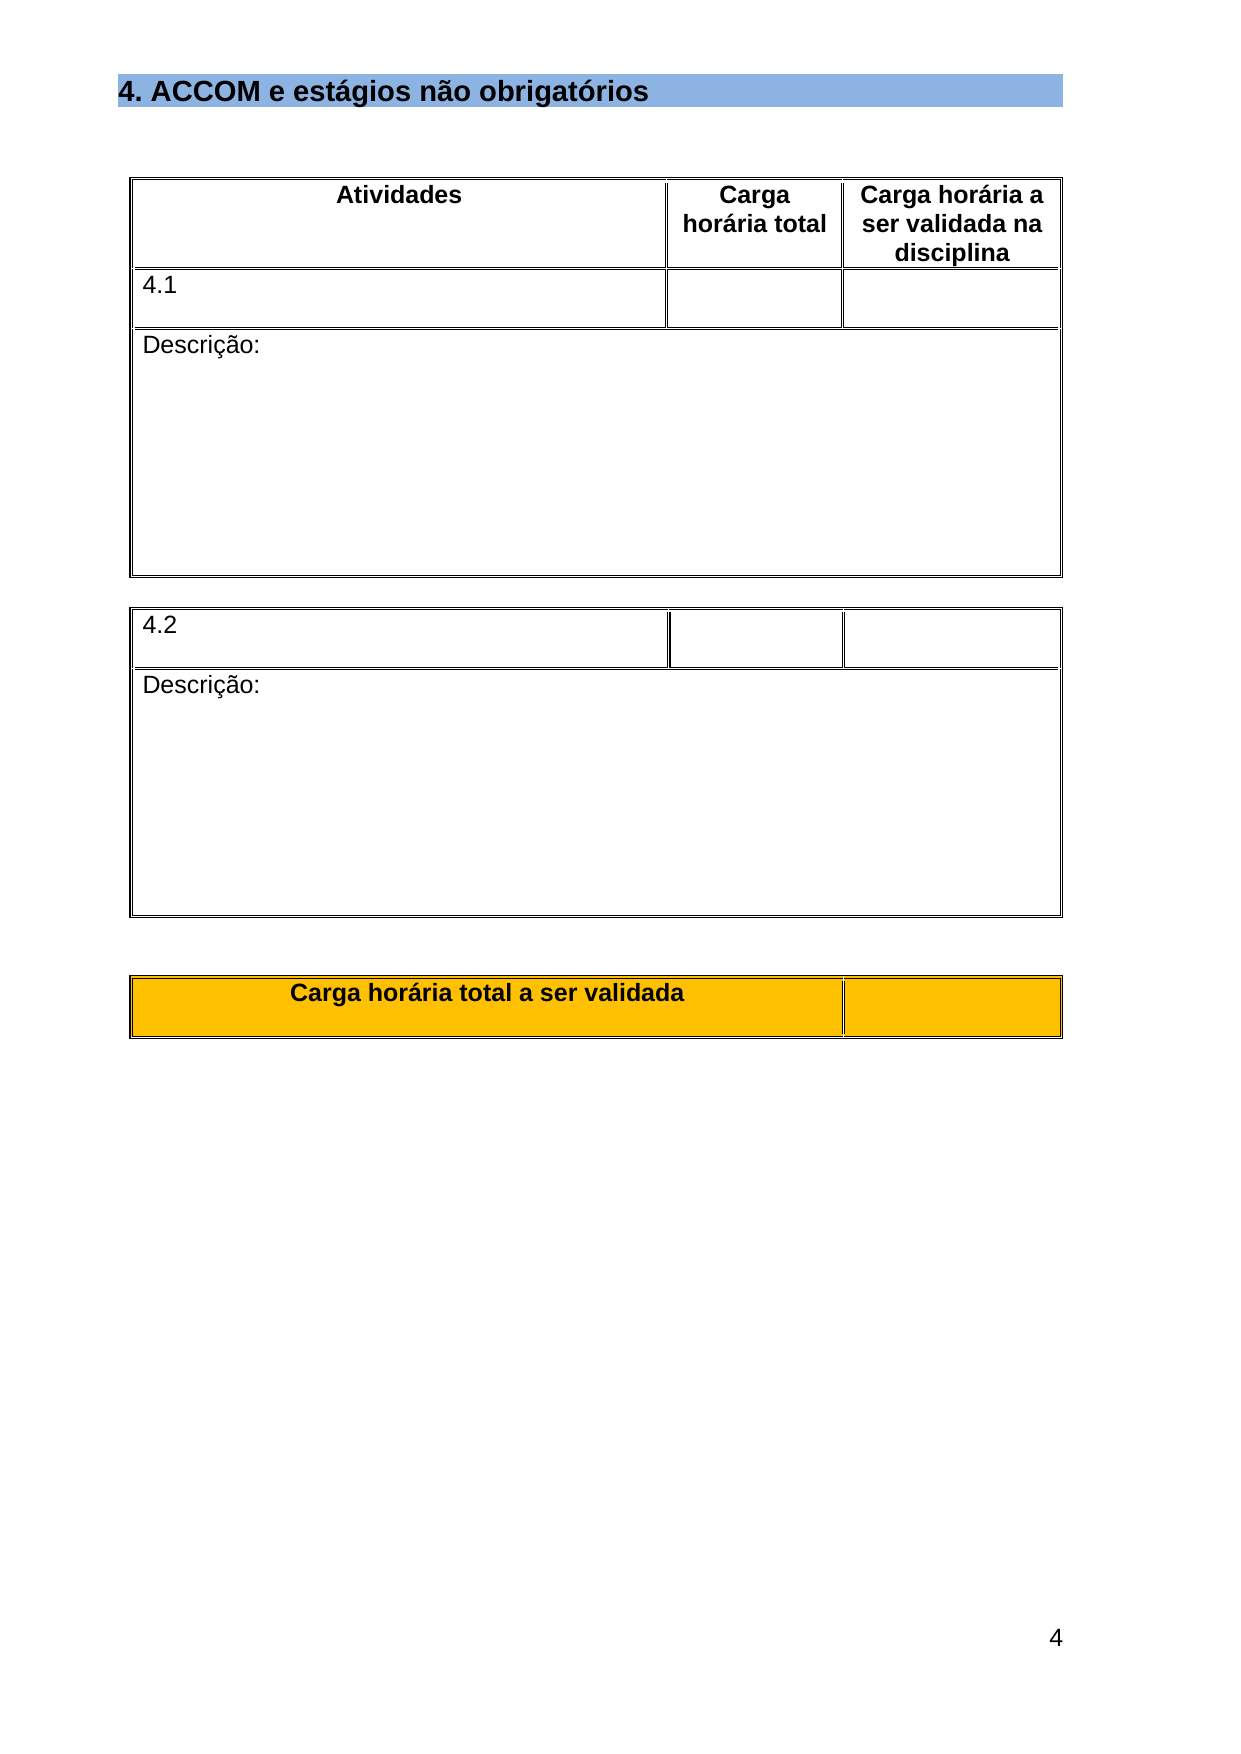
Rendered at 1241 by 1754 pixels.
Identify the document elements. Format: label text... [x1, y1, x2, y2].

table_cell Descrição: [131, 667, 1062, 915]
table_header 4.2 [133, 608, 669, 667]
table_header [844, 979, 1060, 1036]
table_cell Descrição: [131, 327, 1062, 575]
table_header Atividades [131, 178, 667, 267]
table_header Carga horária a ser validada na disciplina [842, 180, 1060, 267]
table_header Carga horária total a ser validada [133, 979, 843, 1036]
table_cell 4.1 [133, 267, 665, 327]
table_cell [668, 270, 841, 327]
table_cell [844, 267, 1060, 327]
table_header [669, 610, 843, 667]
table_header [844, 610, 1060, 667]
table_header Carga horária total [667, 180, 842, 267]
